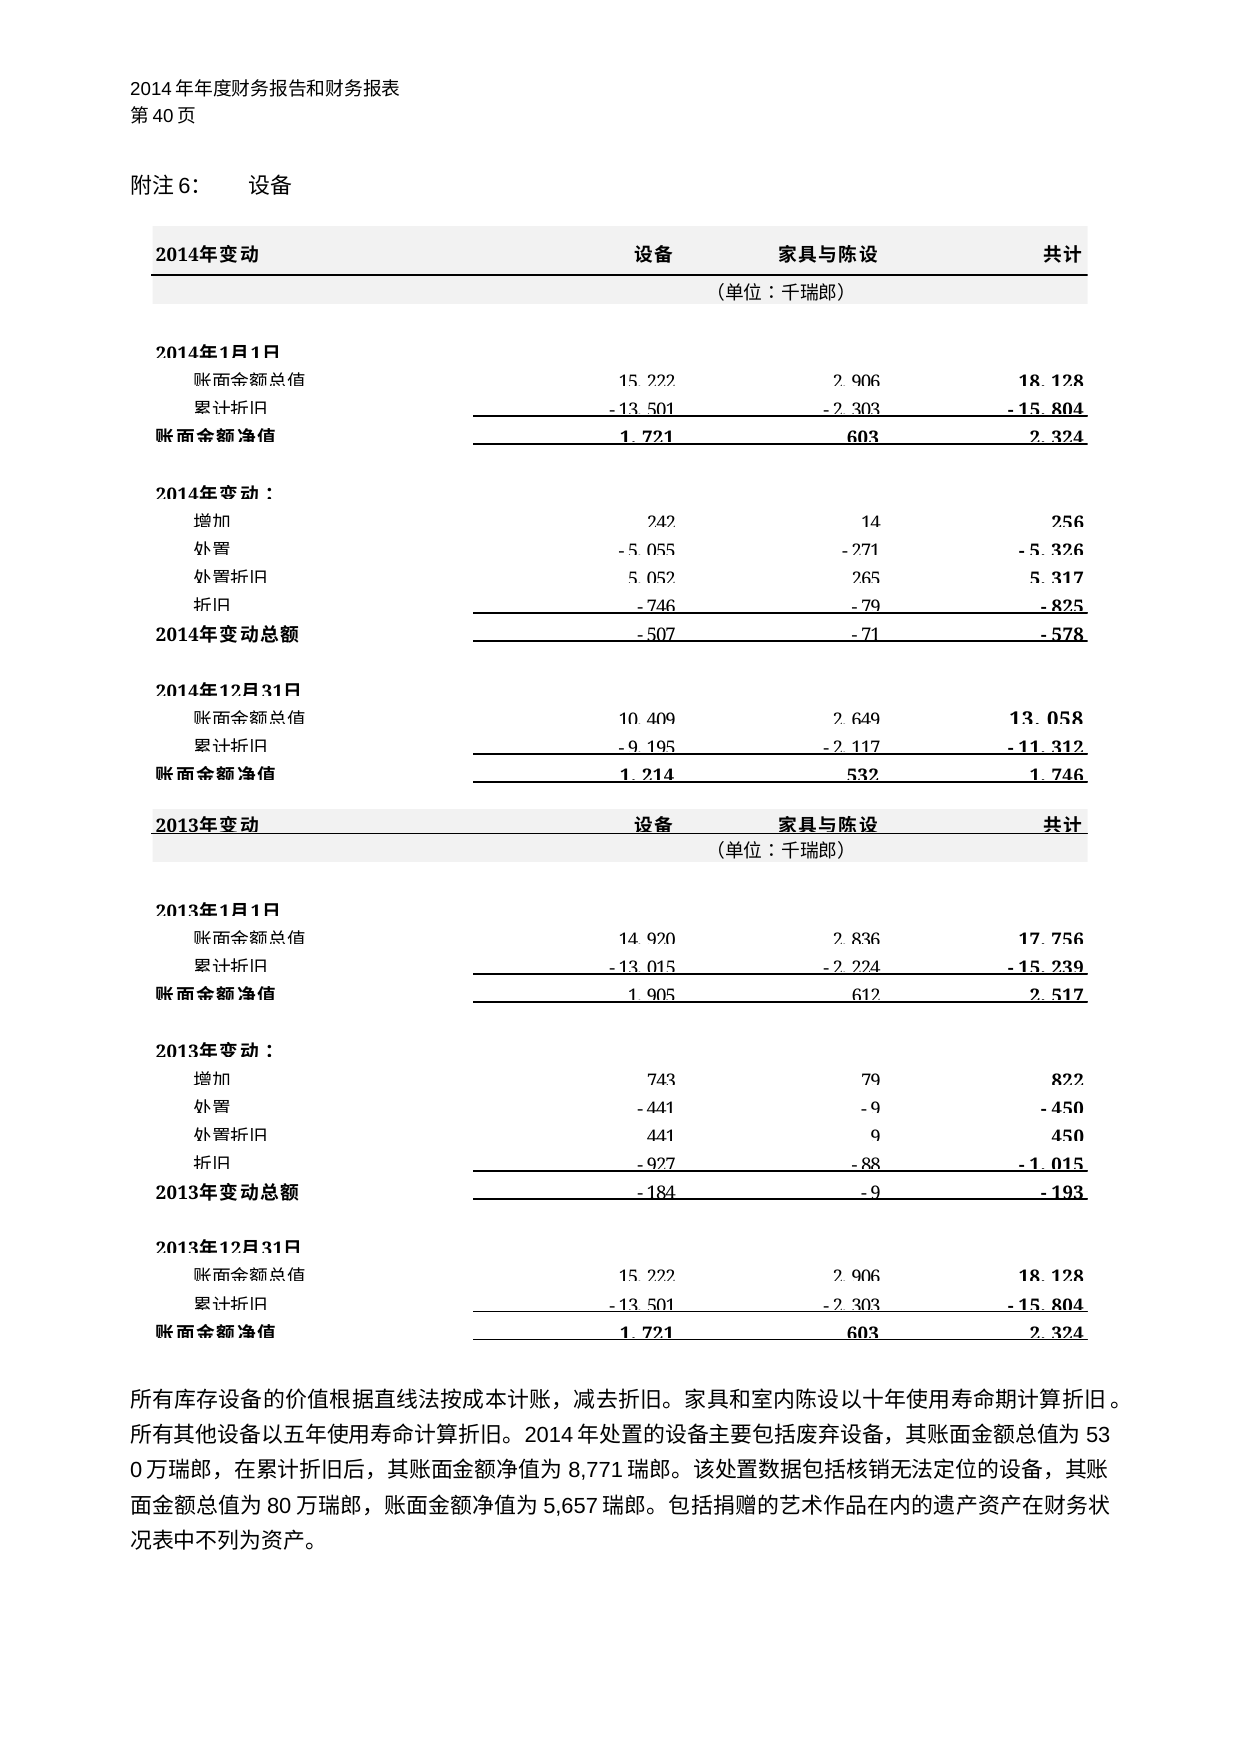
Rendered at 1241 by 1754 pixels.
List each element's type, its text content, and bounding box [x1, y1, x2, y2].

text 附注6： 设备 [130, 164, 1110, 199]
text 所有库存设备的价值根据直线法按成本计账，减去折旧。家具和室内陈设以十年使用寿命期计算折旧。所有其他设备以五年使用寿命计算折旧。2014年处置的设备主要包括废弃设备，其账面金额总值为530万瑞郎，在累计折旧后，其账面金额净值为8,771瑞郎。该处置数据包括核销无法定位的设备，其账面金额总值为80万瑞郎，账面金额净值为5,657瑞郎。包括捐赠的艺术作品在内的遗产资产在财务状况表中不列为资产。 [130, 1378, 1110, 1555]
